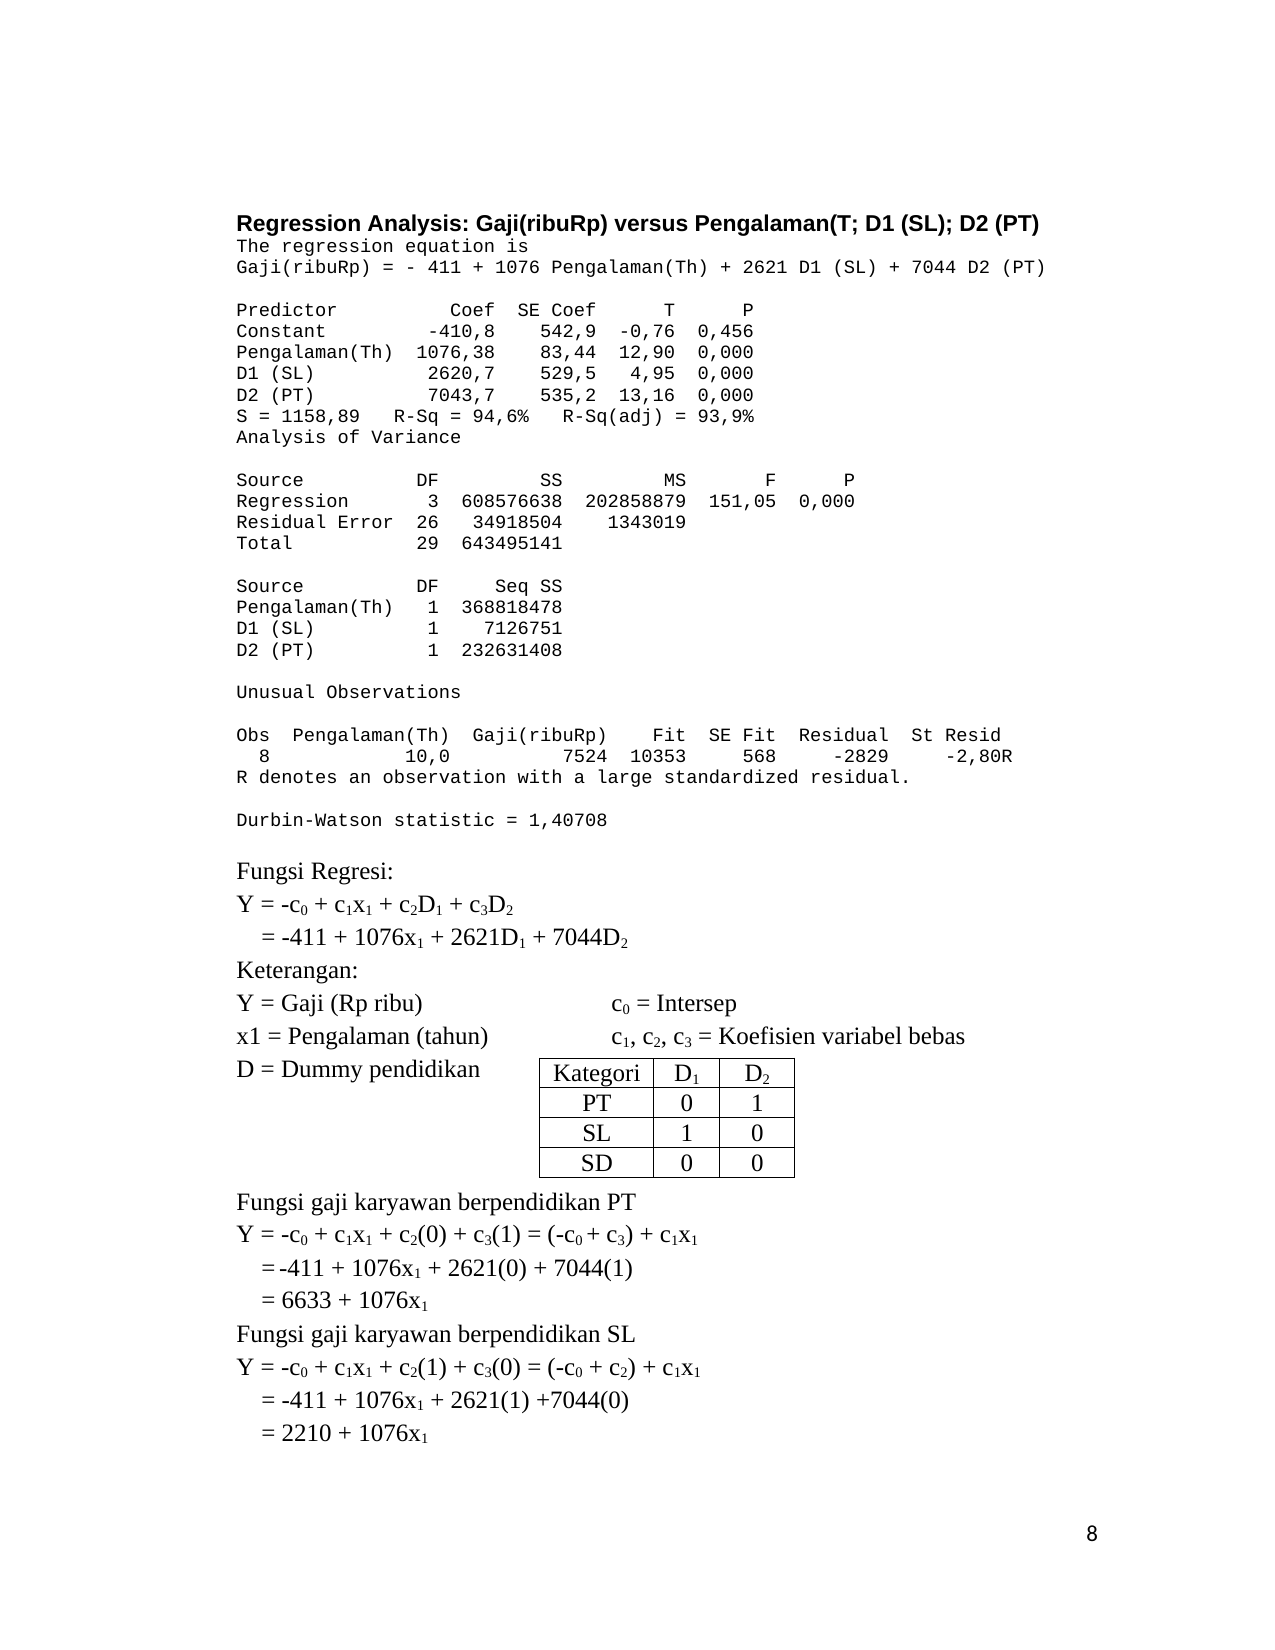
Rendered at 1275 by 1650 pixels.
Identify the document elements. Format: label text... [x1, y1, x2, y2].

text D2 (PT) 1 232631408 [236, 640, 1098, 662]
text = 6633 + 1076x1 [236, 1286, 1098, 1314]
table_cell 1 [654, 1118, 719, 1147]
text Source DF Seq SS [236, 577, 1098, 598]
table_cell 0 [720, 1118, 794, 1147]
text Predictor Coef SE Coef T P [236, 300, 1098, 322]
text Fungsi Regresi: [236, 856, 1098, 885]
table_cell 0 [654, 1088, 719, 1117]
text 8 10,0 7524 10353 568 -2829 -2,80R [236, 747, 1098, 768]
text Regression Analysis: Gaji(ribuRp) versus Pengalaman(T; D1 (SL); D2 (PT) [236, 210, 1098, 237]
text Obs Pengalaman(Th) Gaji(ribuRp) Fit SE Fit Residual St Resid [236, 725, 1098, 747]
text Gaji(ribuRp) = - 411 + 1076 Pengalaman(Th) + 2621 D1 (SL) + 7044 D2 (PT) [236, 258, 1098, 279]
table_header D1 [654, 1059, 719, 1087]
text Regression 3 608576638 202858879 151,05 0,000 [236, 492, 1098, 513]
text Analysis of Variance [236, 428, 1098, 449]
text Y = Gaji (Rp ribu) c0 = Intersep [236, 988, 1098, 1017]
table_cell 0 [720, 1148, 794, 1177]
text Y = -c0 + c1x1 + c2(1) + c3(0) = (-c0 + c2) + c1x1 [236, 1352, 1098, 1380]
text S = 1158,89 R-Sq = 94,6% R-Sq(adj) = 93,9% [236, 407, 1098, 428]
text D1 (SL) 1 7126751 [236, 619, 1098, 640]
table_cell PT [540, 1088, 653, 1117]
table_header Kategori [540, 1059, 653, 1087]
text Pengalaman(Th) 1076,38 83,44 12,90 0,000 [236, 343, 1098, 364]
text Source DF SS MS F P [236, 470, 1098, 492]
text = -411 + 1076x1 + 2621D1 + 7044D2 [236, 922, 1098, 951]
text D = Dummy pendidikan [236, 1054, 1098, 1083]
text Unusual Observations [236, 683, 1098, 704]
text D2 (PT) 7043,7 535,2 13,16 0,000 [236, 385, 1098, 407]
table_cell SD [540, 1148, 653, 1177]
text The regression equation is [236, 237, 1098, 258]
text R denotes an observation with a large standardized residual. [236, 768, 1098, 789]
text = 2210 + 1076x1 [236, 1418, 1098, 1446]
text Constant -410,8 542,9 -0,76 0,456 [236, 322, 1098, 343]
text Residual Error 26 34918504 1343019 [236, 513, 1098, 534]
text = -411 + 1076x1 + 2621(1) +7044(0) [236, 1385, 1098, 1413]
text Keterangan: [236, 955, 1098, 984]
text Total 29 643495141 [236, 534, 1098, 555]
text Y = -c0 + c1x1 + c2D1 + c3D2 [236, 889, 1098, 918]
text = -411 + 1076x1 + 2621(0) + 7044(1) [236, 1253, 1098, 1281]
table_header D2 [720, 1059, 794, 1087]
text Y = -c0 + c1x1 + c2(0) + c3(1) = (-c0 + c3) + c1x1 [236, 1219, 1098, 1248]
text Durbin-Watson statistic = 1,40708 [236, 810, 1098, 832]
table_cell 1 [720, 1088, 794, 1117]
text Fungsi gaji karyawan berpendidikan PT [236, 1187, 1098, 1215]
text Pengalaman(Th) 1 368818478 [236, 598, 1098, 619]
text D1 (SL) 2620,7 529,5 4,95 0,000 [236, 364, 1098, 385]
table_cell 0 [654, 1148, 719, 1177]
text Fungsi gaji karyawan berpendidikan SL [236, 1319, 1098, 1347]
table_cell SL [540, 1118, 653, 1147]
text x1 = Pengalaman (tahun) c1, c2, c3 = Koefisien variabel bebas [236, 1021, 1098, 1050]
